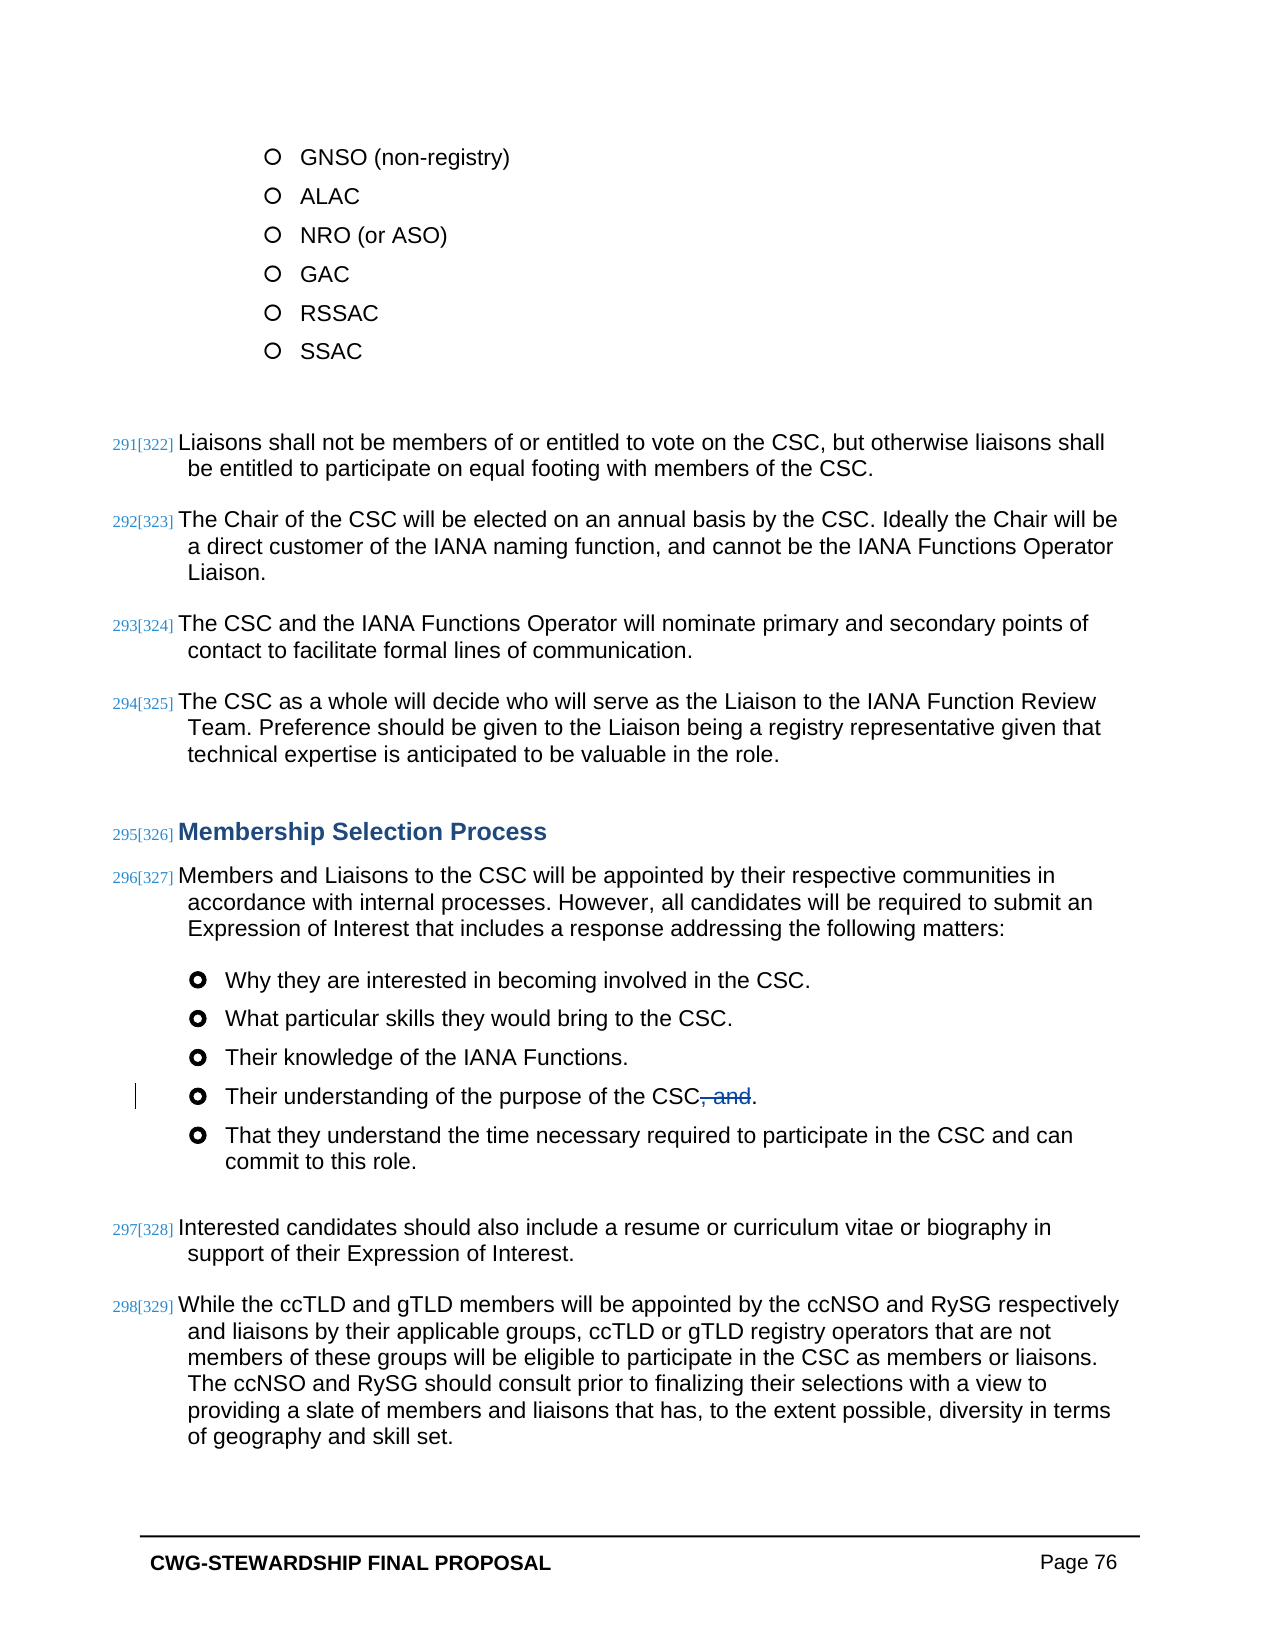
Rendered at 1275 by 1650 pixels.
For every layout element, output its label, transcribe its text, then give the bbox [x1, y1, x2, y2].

text Interested candidates should also include a resume or curriculum vitae or biography in support of their Expression of Interest. [112, 1213, 1123, 1266]
text Their understanding of the purpose of the CSC. [187, 1083, 1123, 1109]
list ALAC [262, 183, 1123, 209]
text The CSC as a whole will decide who will serve as the Liaison to the IANA Function Review Team. Preference should be given to the Liaison being a registry representative given that technical expertise is anticipated to be valuable in the role. [112, 688, 1123, 767]
list GAC [262, 261, 1123, 287]
list RSSAC [262, 299, 1123, 326]
text Why they are interested in becoming involved in the CSC. [187, 967, 1123, 993]
list NRO (or ASO) [262, 222, 1123, 248]
subtitle Membership Selection Process [112, 817, 1123, 846]
text Liaisons shall not be members of or entitled to vote on the CSC, but otherwise liaisons shall be entitled to participate on equal footing with members of the CSC. [112, 428, 1123, 481]
text The Chair of the CSC will be elected on an annual basis by the CSC. Ideally the Chair will be a direct customer of the IANA naming function, and cannot be the IANA Functions Operator Liaison. [112, 506, 1123, 585]
text That they understand the time necessary required to participate in the CSC and can commit to this role. [187, 1122, 1123, 1201]
text The CSC and the IANA Functions Operator will nominate primary and secondary points of contact to facilitate formal lines of communication. [112, 610, 1123, 663]
list GNSO (non-registry) [262, 144, 1123, 170]
text While the ccTLD and gTLD members will be appointed by the ccNSO and RySG respectively and liaisons by their applicable groups, ccTLD or gTLD registry operators that are not members of these groups will be eligible to participate in the CSC as members or liaisons. The ccNSO and RySG should consult prior to finalizing their selections with a view to providing a slate of members and liaisons that has, to the extent possible, diversity in terms of geography and skill set. [112, 1291, 1123, 1449]
text Members and Liaisons to the CSC will be appointed by their respective communities in accordance with internal processes. However, all candidates will be required to submit an Expression of Interest that includes a response addressing the following matters: [112, 862, 1123, 942]
text What particular skills they would bring to the CSC. [187, 1005, 1123, 1032]
list SSAC [262, 338, 1123, 365]
text Their knowledge of the IANA Functions. [187, 1044, 1123, 1071]
